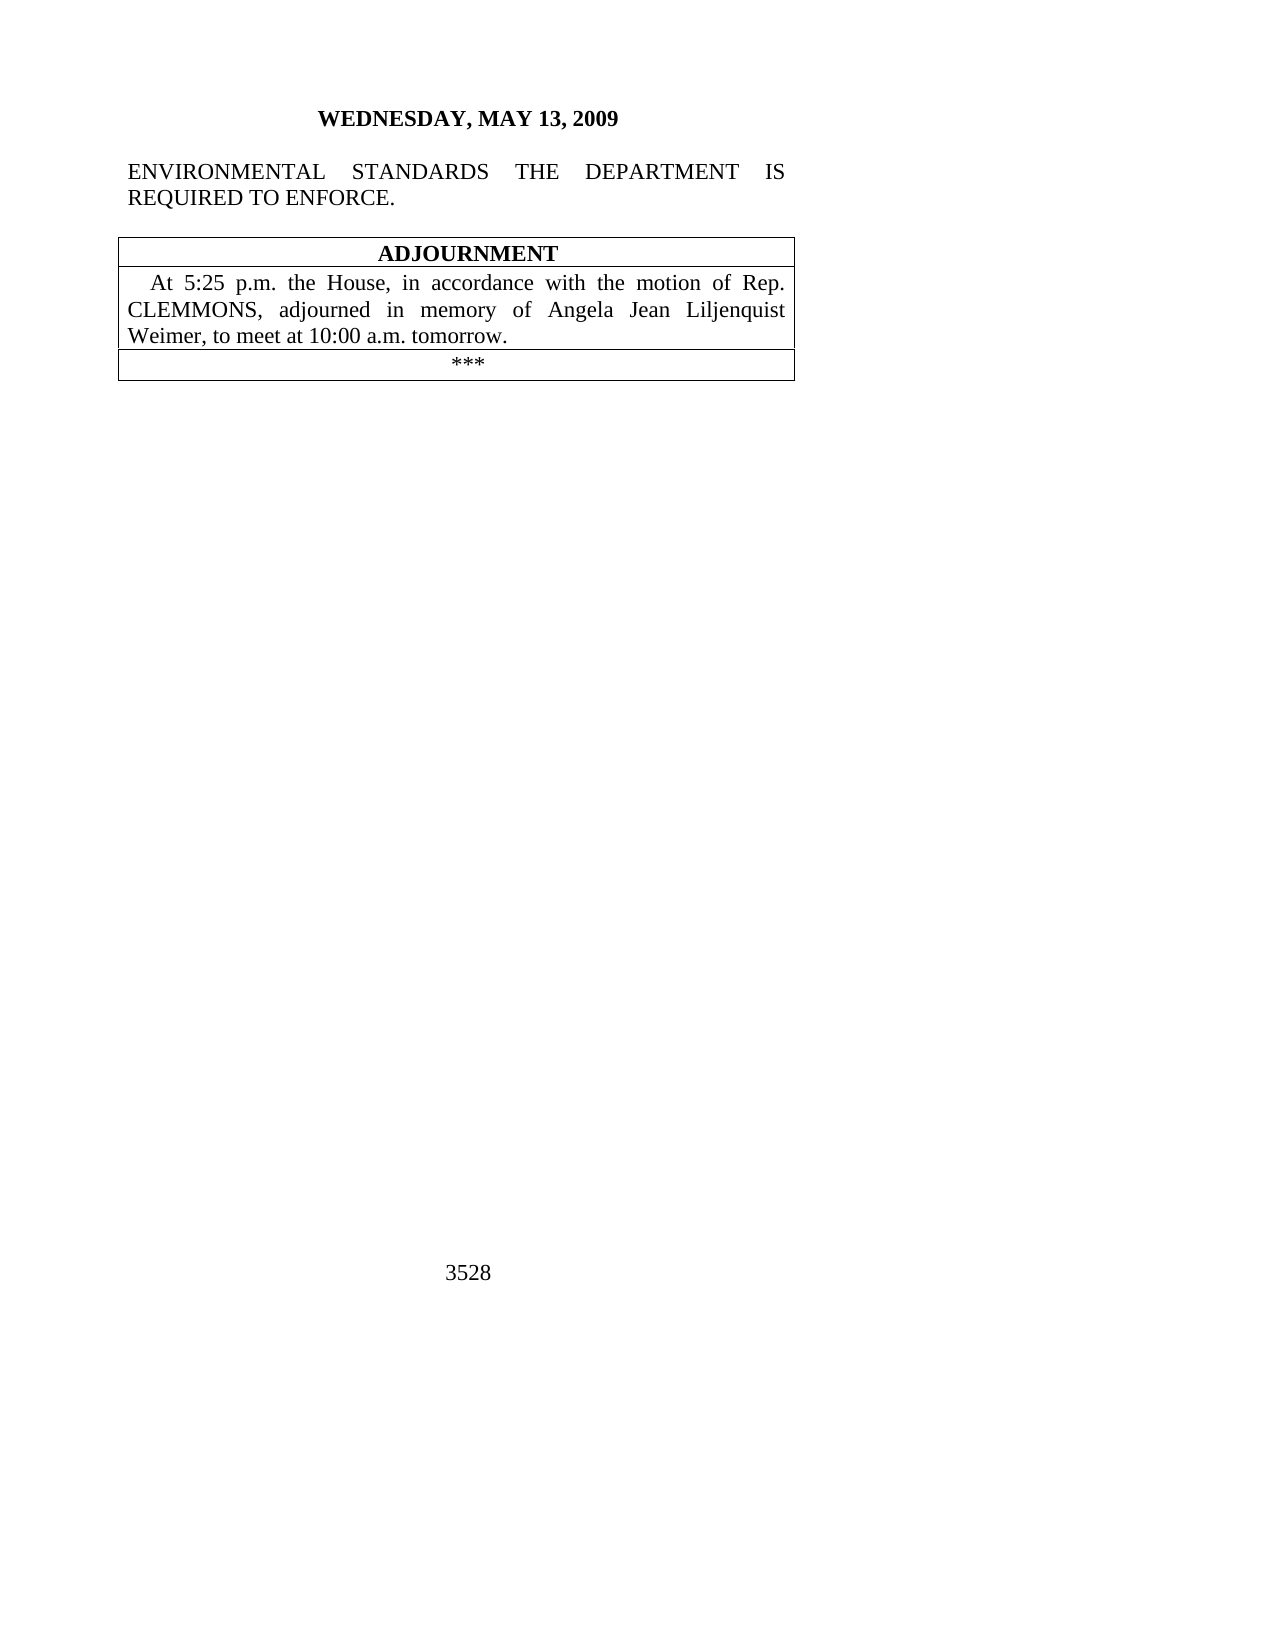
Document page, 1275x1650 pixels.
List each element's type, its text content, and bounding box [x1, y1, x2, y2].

text *** [119, 350, 794, 380]
text At 5:25 p.m. the House, in accordance with the motion of Rep. CLEMMONS, adjourned in memory of Angela Jean Liljenquist Weimer, to meet at 10:00 a.m. tomorrow. [119, 267, 794, 348]
text ADJOURNMENT [119, 238, 794, 266]
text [127, 158, 786, 210]
